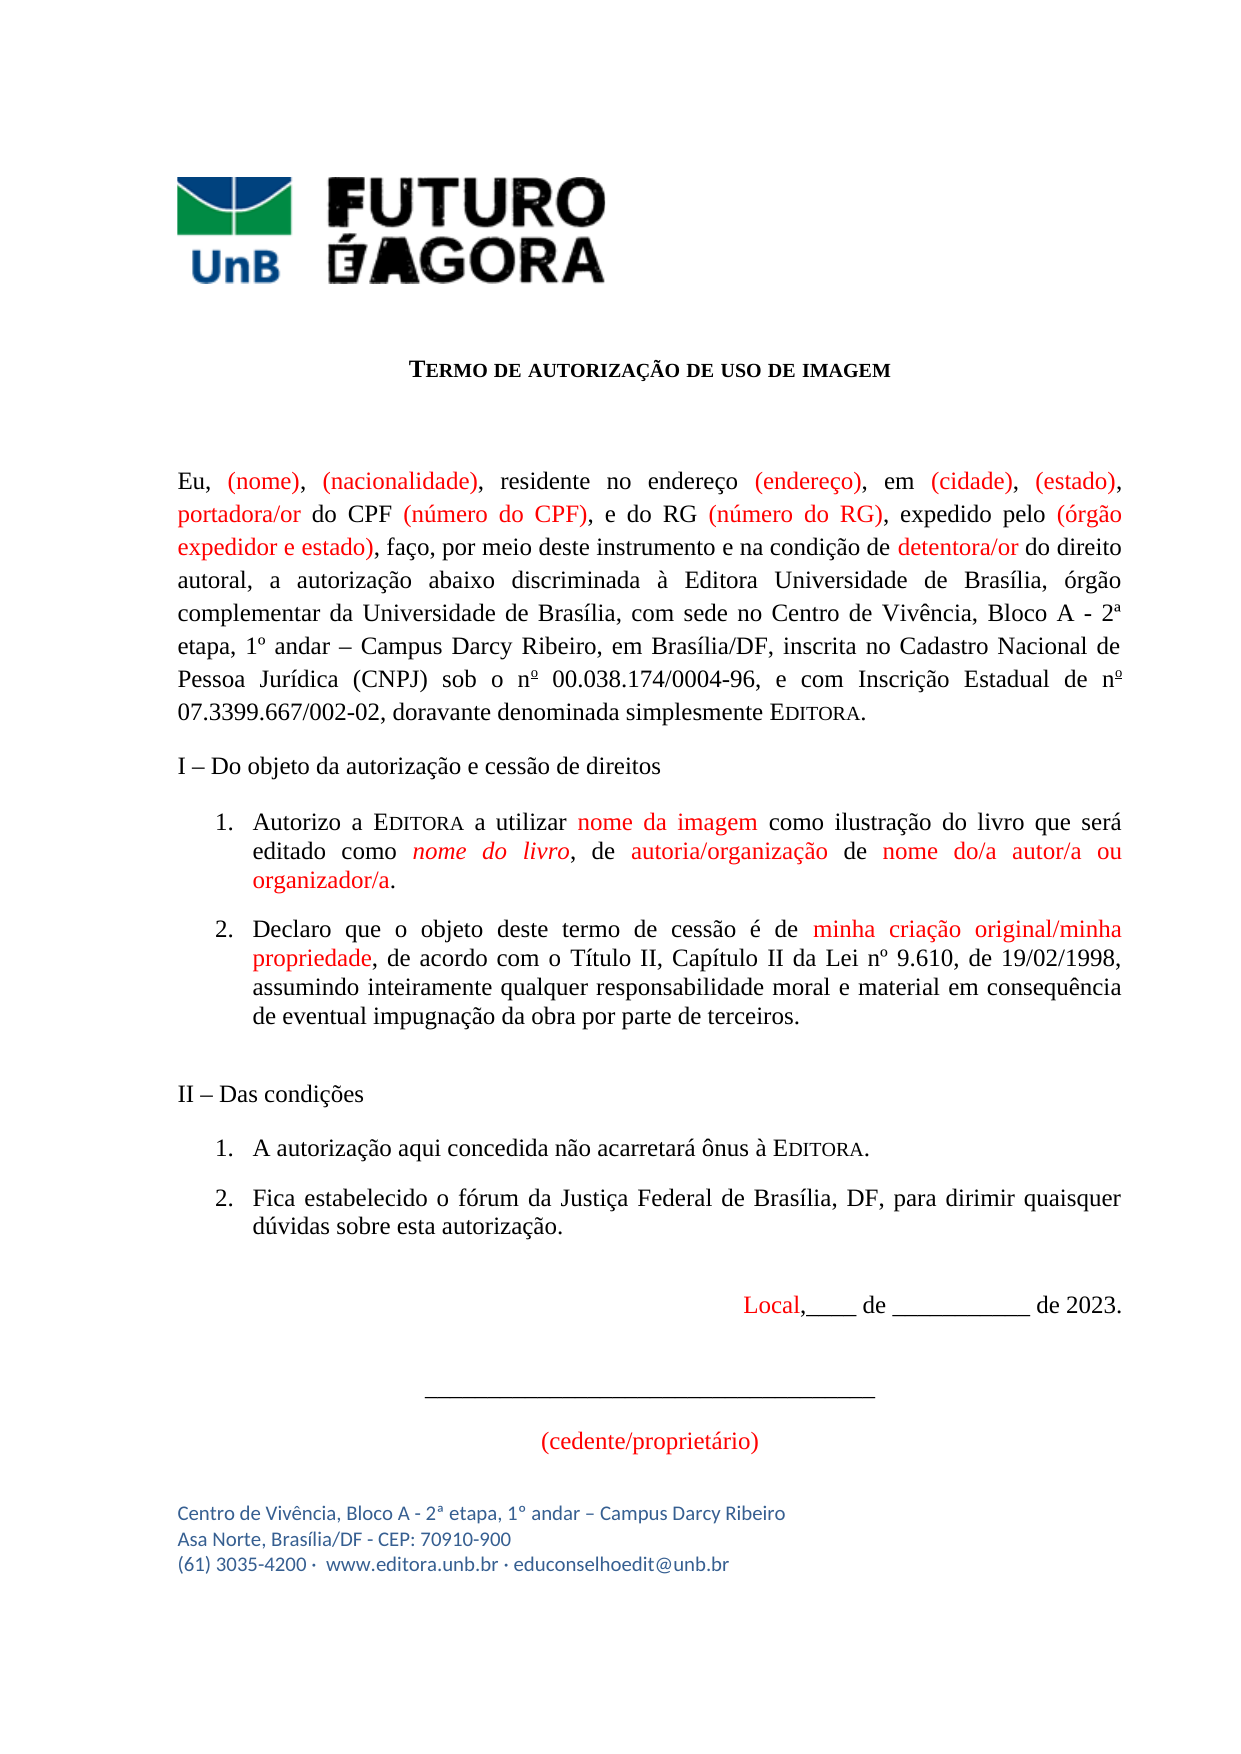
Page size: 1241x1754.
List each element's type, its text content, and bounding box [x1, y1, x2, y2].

text Eu, (nome), (nacionalidade), residente no endereço (endereço), em (cidade), (estado), portadora/or do CPF (número do CPF), e do RG (número do RG), expedido pelo (órgão expedidor e estado), faço, por meio deste instrumento e na condição de detentora/or do direito autoral, a autorização abaixo discriminada à Editora Universidade de Brasília, órgão complementar da Universidade de Brasília, com sede no Centro de Vivência, Bloco A - 2ª etapa, 1º andar – Campus Darcy Ribeiro, em Brasília/DF, inscrita no Cadastro Nacional de Pessoa Jurídica (CNPJ) sob o no 00.038.174/0004-96, e com Inscrição Estadual de no 07.3399.667/002-02, doravante denominada simplesmente Editora. [177, 466, 1122, 726]
list Fica estabelecido o fórum da Justiça Federal de Brasília, DF, para dirimir quaisquer dúvidas sobre esta autorização. [215, 1183, 1122, 1240]
text I – Do objeto da autorização e cessão de direitos [177, 751, 1122, 779]
list A autorização aqui concedida não acarretará ônus à Editora. [215, 1133, 1122, 1162]
text ____________________________________ [177, 1372, 1122, 1401]
text Termo de autorização de uso de imagem [177, 354, 1122, 383]
list Autorizo a Editora a utilizar nome da imagem como ilustração do livro que será editado como nome do livro, de autoria/organização de nome do/a autor/a ou organizador/a. [215, 807, 1122, 894]
picture [177, 177, 606, 284]
text Local,____ de ___________ de 2023. [177, 1290, 1122, 1318]
text II – Das condições [177, 1079, 1122, 1108]
text (cedente/proprietário) [177, 1426, 1122, 1455]
list Declaro que o objeto deste termo de cessão é de minha criação original/minha propriedade, de acordo com o Título II, Capítulo II da Lei nº 9.610, de 19/02/1998, assumindo inteiramente qualquer responsabilidade moral e material em consequência de eventual impugnação da obra por parte de terceiros. [215, 914, 1122, 1029]
